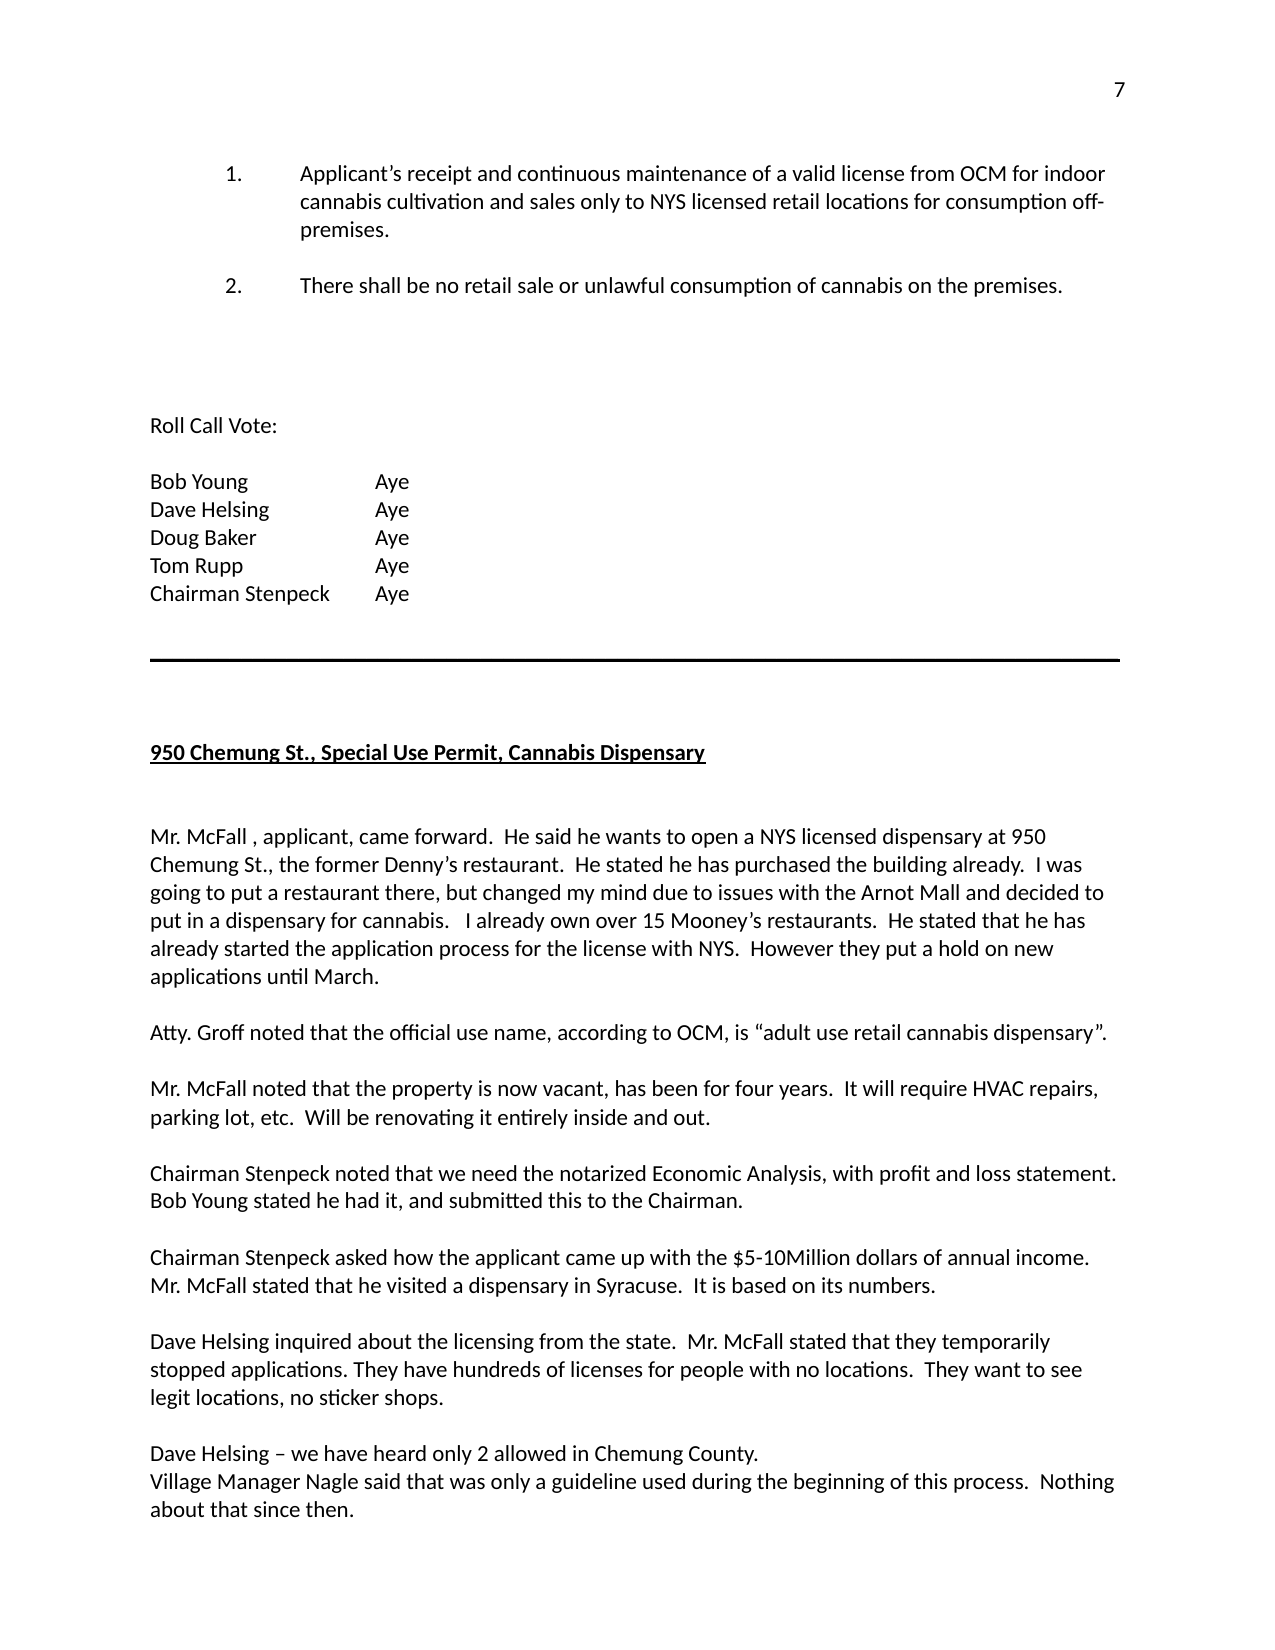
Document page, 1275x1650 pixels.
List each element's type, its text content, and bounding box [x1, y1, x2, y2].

text Tom Rupp Aye [150, 551, 1125, 579]
text Atty. Groff noted that the official use name, according to OCM, is “adult use retail cannabis dispensary”. [150, 1018, 1125, 1047]
text Village Manager Nagle said that was only a guideline used during the beginning of this process. Nothing about that since then. [150, 1467, 1125, 1523]
text Dave Helsing – we have heard only 2 allowed in Chemung County. [150, 1439, 1125, 1467]
text _____________________________________________________________________________________ [150, 635, 1125, 663]
text 1. Applicant’s receipt and continuous maintenance of a valid license from OCM for indoor [150, 159, 1125, 187]
text Roll Call Vote: [150, 411, 1125, 439]
text Doug Baker Aye [150, 523, 1125, 551]
text 2. There shall be no retail sale or unlawful consumption of cannabis on the premises. [150, 271, 1125, 299]
text Chairman Stenpeck noted that we need the notarized Economic Analysis, with profit and loss statement. Bob Young stated he had it, and submitted this to the Chairman. [150, 1159, 1125, 1215]
text cannabis cultivation and sales only to NYS licensed retail locations for consumption off-premises. [300, 187, 1125, 243]
text Mr. McFall , applicant, came forward. He said he wants to open a NYS licensed dispensary at 950 Chemung St., the former Denny’s restaurant. He stated he has purchased the building already. I was going to put a restaurant there, but changed my mind due to issues with the Arnot Mall and decided to put in a dispensary for cannabis. I already own over 15 Mooney’s restaurants. He stated that he has already started the application process for the license with NYS. However they put a hold on new applications until March. [150, 822, 1125, 991]
text 950 Chemung St., Special Use Permit, Cannabis Dispensary [150, 738, 1125, 766]
text Mr. McFall stated that he visited a dispensary in Syracuse. It is based on its numbers. [150, 1271, 1125, 1299]
text Chairman Stenpeck Aye [150, 579, 1125, 607]
text Chairman Stenpeck asked how the applicant came up with the $5-10Million dollars of annual income. [150, 1243, 1125, 1271]
text Dave Helsing inquired about the licensing from the state. Mr. McFall stated that they temporarily stopped applications. They have hundreds of licenses for people with no locations. They want to see legit locations, no sticker shops. [150, 1327, 1125, 1411]
text Bob Young Aye [150, 467, 1125, 495]
text Dave Helsing Aye [150, 495, 1125, 523]
text Mr. McFall noted that the property is now vacant, has been for four years. It will require HVAC repairs, parking lot, etc. Will be renovating it entirely inside and out. [150, 1074, 1125, 1131]
